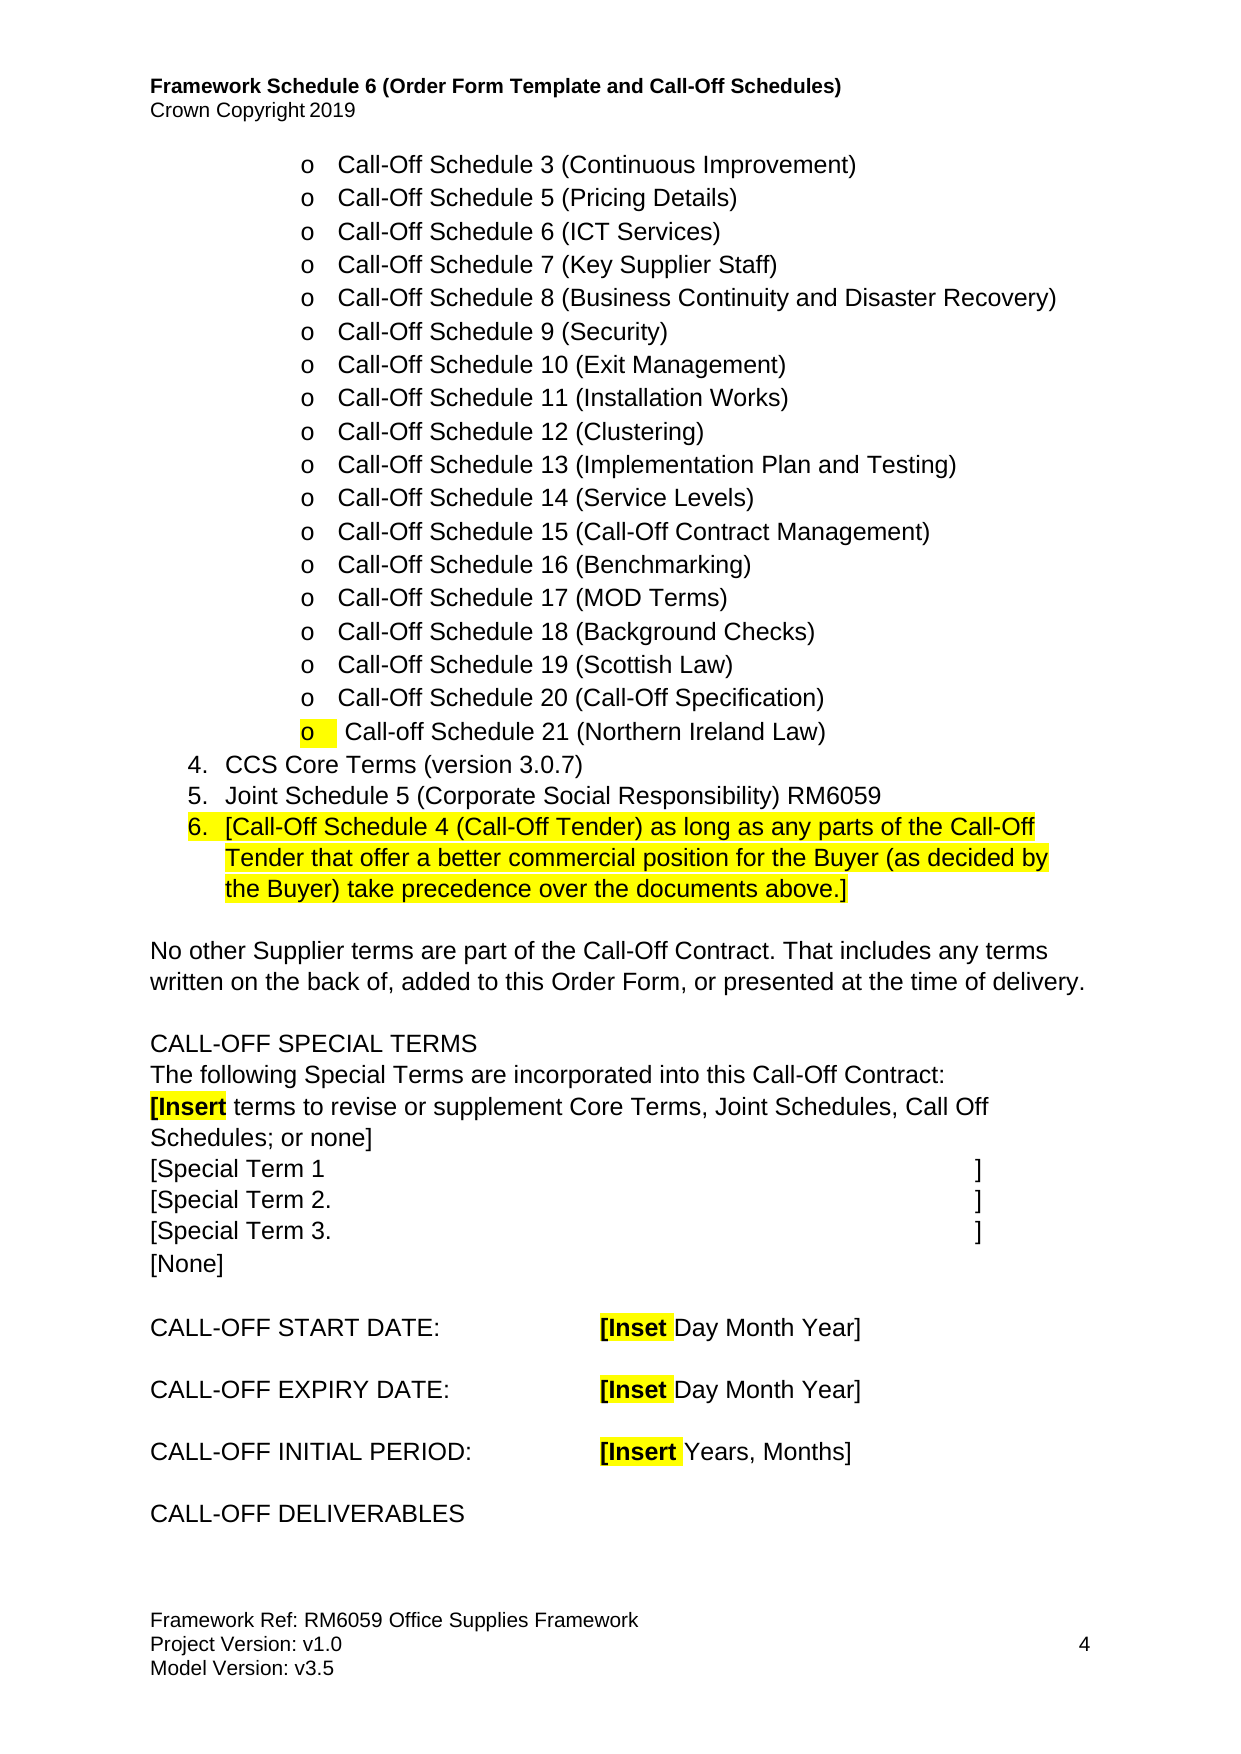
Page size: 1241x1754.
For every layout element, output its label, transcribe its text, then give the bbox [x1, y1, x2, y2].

list Call-Off Schedule 20 (Call-Off Specification) [300, 683, 1090, 714]
list Call-Off Schedule 7 (Key Supplier Staff) [300, 250, 1090, 281]
list Call-Off Schedule 8 (Business Continuity and Disaster Recovery) [300, 283, 1090, 314]
text CALL-OFF START DATE: [Inset Day Month Year] [150, 1313, 600, 1341]
list Call-Off Schedule 13 (Implementation Plan and Testing) [300, 450, 1090, 481]
list Call-Off Schedule 9 (Security) [300, 317, 1090, 348]
text CALL-OFF INITIAL PERIOD: [Insert Years, Months] [683, 1437, 1090, 1466]
text CALL-OFF EXPIRY DATE: [Inset Day Month Year] [674, 1375, 1090, 1403]
text CALL-OFF EXPIRY DATE: [Inset Day Month Year] [150, 1375, 600, 1403]
list Call-Off Schedule 6 (ICT Services) [300, 217, 1090, 248]
text [None] [150, 1249, 993, 1277]
text [Special Term 2. ] [150, 1184, 1090, 1213]
text [Insert terms to revise or supplement Core Terms, Joint Schedules, Call Off Schedules; or none] [150, 1091, 1090, 1151]
text [Special Term 3. ] [150, 1216, 993, 1244]
list Call-Off Schedule 18 (Background Checks) [300, 617, 1090, 648]
list Call-Off Schedule 16 (Benchmarking) [300, 550, 1090, 581]
list Call-off Schedule 21 (Northern Ireland Law) [300, 717, 1090, 748]
text CALL-OFF DELIVERABLES [150, 1499, 1090, 1528]
list Call-Off Schedule 19 (Scottish Law) [300, 650, 1090, 681]
list Call-Off Schedule 3 (Continuous Improvement) [300, 150, 1090, 181]
list Call-Off Schedule 15 (Call-Off Contract Management) [300, 517, 1090, 548]
list Call-Off Schedule 11 (Installation Works) [300, 383, 1090, 414]
list Call-Off Schedule 14 (Service Levels) [300, 483, 1090, 514]
text No other Supplier terms are part of the Call-Off Contract. That includes any terms written on the back of, added to this Order Form, or presented at the time of delivery. [150, 936, 1090, 996]
list Call-Off Schedule 5 (Pricing Details) [300, 183, 1090, 214]
text [Special Term 1 ] [150, 1153, 1090, 1182]
text CALL-OFF INITIAL PERIOD: [Insert Years, Months] [150, 1437, 600, 1466]
list Joint Schedule 5 (Corporate Social Responsibility) RM6059 [187, 781, 1090, 810]
text CALL-OFF START DATE: [Inset Day Month Year] [674, 1313, 1090, 1341]
list Call-Off Schedule 10 (Exit Management) [300, 350, 1090, 381]
text CALL-OFF SPECIAL TERMS [150, 1029, 1090, 1058]
list CCS Core Terms (version 3.0.7) [187, 750, 1090, 779]
list Call-Off Schedule 12 (Clustering) [300, 417, 1090, 448]
text The following Special Terms are incorporated into this Call-Off Contract: [150, 1060, 1090, 1089]
list Call-Off Schedule 17 (MOD Terms) [300, 583, 1090, 614]
list [Call-Off Schedule 4 (Call-Off Tender) as long as any parts of the Call-Off Tender that offer a better commercial position for the Buyer (as decided by the Buyer) take precedence over the documents above.] [187, 812, 1090, 903]
